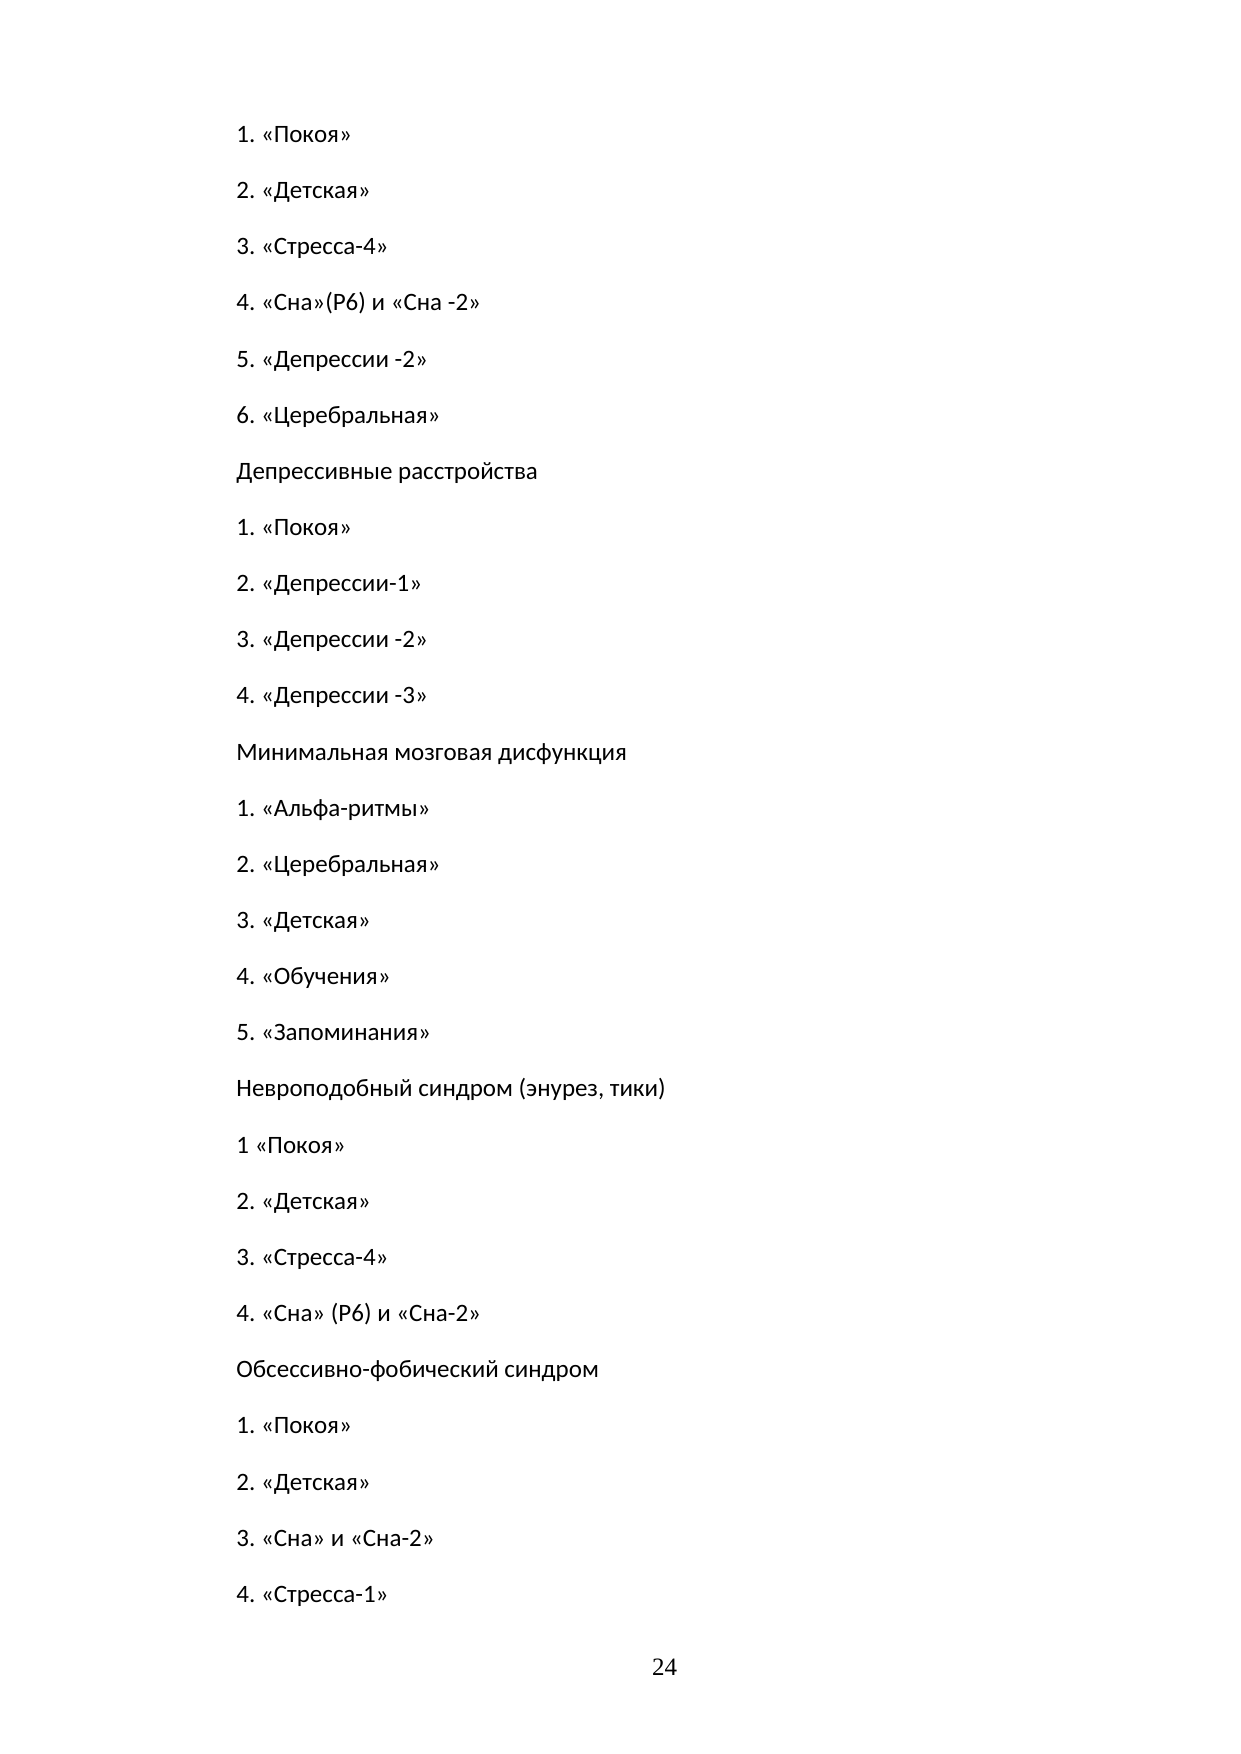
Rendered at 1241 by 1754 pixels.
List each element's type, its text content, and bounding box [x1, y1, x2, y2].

text 4. «Обучения» [177, 960, 1152, 991]
text 3. «Сна» и «Сна-2» [177, 1522, 1152, 1552]
text 2. «Детская» [177, 174, 1152, 205]
text 4. «Сна»(P6) и «Сна -2» [177, 287, 1152, 317]
text 3. «Депрессии -2» [177, 623, 1152, 654]
text 1. «Альфа-ритмы» [177, 792, 1152, 822]
text Невроподобный синдром (энурез, тики) [177, 1073, 1152, 1103]
text Депрессивные расстройства [177, 455, 1152, 486]
text 5. «Запоминания» [177, 1016, 1152, 1047]
text 1. «Покоя» [177, 118, 1152, 149]
text 4. «Сна» (P6) и «Сна-2» [177, 1297, 1152, 1328]
text 3. «Стресса-4» [177, 1241, 1152, 1272]
text 2. «Депрессии-1» [177, 567, 1152, 598]
text 2. «Детская» [177, 1466, 1152, 1496]
text 1. «Покоя» [177, 511, 1152, 542]
text 1. «Покоя» [177, 1409, 1152, 1440]
text 6. «Церебральная» [177, 399, 1152, 429]
text 3. «Детская» [177, 904, 1152, 935]
text Обсессивно-фобический синдром [177, 1353, 1152, 1384]
text 4. «Стресса-1» [177, 1578, 1152, 1608]
text 2. «Детская» [177, 1185, 1152, 1215]
text 2. «Церебральная» [177, 848, 1152, 878]
text 1 «Покоя» [177, 1129, 1152, 1159]
text Минимальная мозговая дисфункция [177, 736, 1152, 766]
text 3. «Стресса-4» [177, 230, 1152, 261]
text 4. «Депрессии -3» [177, 679, 1152, 710]
text 5. «Депрессии -2» [177, 343, 1152, 373]
